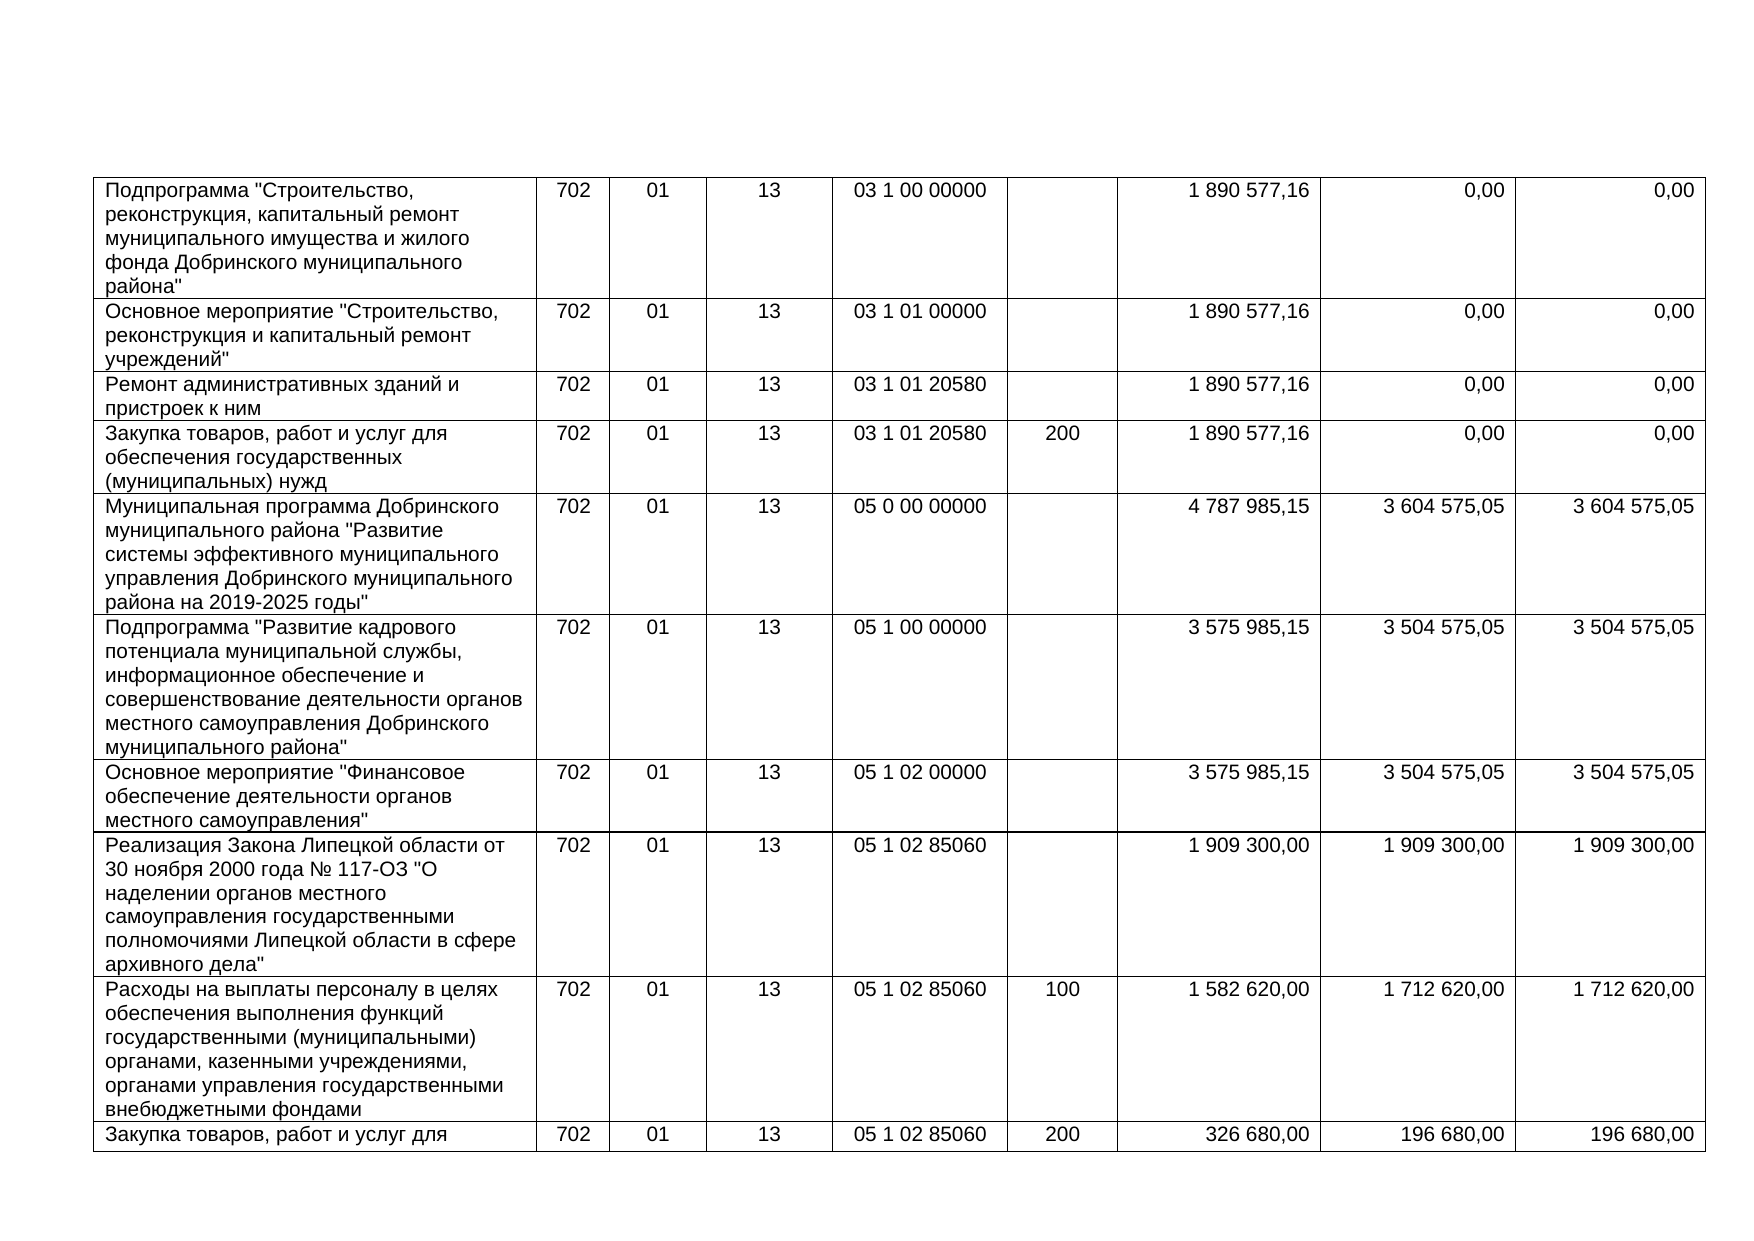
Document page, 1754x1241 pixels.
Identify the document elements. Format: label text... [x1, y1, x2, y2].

table_cell 1 890 577,16 [1118, 421, 1320, 493]
table_cell 13 [707, 494, 832, 614]
table_cell Муниципальная программа Добринского муниципального района "Развитие системы эффективного муниципального управления Добринского муниципального района на 2019-2025 годы" [94, 494, 536, 614]
table_cell 1 582 620,00 [1118, 977, 1320, 1121]
table_cell 13 [707, 178, 832, 298]
table_cell 3 604 575,05 [1516, 494, 1705, 614]
table_cell 702 [537, 372, 609, 420]
table_cell 03 1 01 00000 [833, 299, 1007, 371]
table_cell 05 0 00 00000 [833, 494, 1007, 614]
table_cell 100 [1008, 977, 1117, 1121]
table_cell 05 1 00 00000 [833, 615, 1007, 758]
table_cell 4 787 985,15 [1118, 494, 1320, 614]
table_cell 0,00 [1321, 299, 1515, 371]
table_cell 702 [537, 299, 609, 371]
table_cell 3 504 575,05 [1516, 615, 1705, 758]
table_cell 1 909 300,00 [1516, 833, 1705, 976]
table_cell 0,00 [1321, 372, 1515, 420]
table_cell Реализация Закона Липецкой области от 30 ноября 2000 года № 117-ОЗ "О наделении органов местного самоуправления государственными полномочиями Липецкой области в сфере архивного дела" [94, 833, 536, 976]
table_cell 326 680,00 [1118, 1122, 1320, 1151]
table_cell 1 890 577,16 [1118, 178, 1320, 298]
table_cell 13 [707, 372, 832, 420]
table_cell 1 890 577,16 [1118, 299, 1320, 371]
table_cell 01 [610, 178, 706, 298]
table_cell 1 712 620,00 [1321, 977, 1515, 1121]
table_cell 3 504 575,05 [1516, 760, 1705, 831]
table_cell 01 [610, 494, 706, 614]
table_cell 1 909 300,00 [1118, 833, 1320, 976]
table_cell Ремонт административных зданий и пристроек к ним [94, 372, 536, 420]
table_cell 3 504 575,05 [1321, 760, 1515, 831]
table_cell 13 [707, 1122, 832, 1151]
table_cell 05 1 02 85060 [833, 1122, 1007, 1151]
table_cell 702 [537, 421, 609, 493]
table_cell [1008, 833, 1117, 976]
table_cell 0,00 [1516, 372, 1705, 420]
table_cell 01 [610, 299, 706, 371]
table_cell 03 1 00 00000 [833, 178, 1007, 298]
table_cell Расходы на выплаты персоналу в целях обеспечения выполнения функций государственными (муниципальными) органами, казенными учреждениями, органами управления государственными внебюджетными фондами [94, 977, 536, 1121]
table_cell Основное мероприятие "Финансовое обеспечение деятельности органов местного самоуправления" [94, 760, 536, 831]
table_cell 05 1 02 85060 [833, 833, 1007, 976]
table_cell 01 [610, 760, 706, 831]
table_cell [1008, 494, 1117, 614]
table_cell 01 [610, 615, 706, 758]
table_cell 13 [707, 299, 832, 371]
table_cell 3 575 985,15 [1118, 615, 1320, 758]
table_cell [1008, 299, 1117, 371]
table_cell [94, 1122, 536, 1151]
table_cell [1008, 615, 1117, 758]
table_cell 702 [537, 977, 609, 1121]
table_cell Основное мероприятие "Строительство, реконструкция и капитальный ремонт учреждений" [94, 299, 536, 371]
table_cell Закупка товаров, работ и услуг для обеспечения государственных (муниципальных) нужд [94, 421, 536, 493]
table_cell 01 [610, 421, 706, 493]
table_cell [1008, 372, 1117, 420]
table_cell 200 [1008, 421, 1117, 493]
table_cell 1 909 300,00 [1321, 833, 1515, 976]
table_cell 196 680,00 [1321, 1122, 1515, 1151]
table_cell Подпрограмма "Развитие кадрового потенциала муниципальной службы, информационное обеспечение и совершенствование деятельности органов местного самоуправления Добринского муниципального района" [94, 615, 536, 758]
table_cell 702 [537, 178, 609, 298]
table_cell 702 [537, 494, 609, 614]
table_cell 702 [537, 833, 609, 976]
table_cell 01 [610, 833, 706, 976]
table_cell 1 890 577,16 [1118, 372, 1320, 420]
table_cell [1008, 760, 1117, 831]
table_cell 13 [707, 833, 832, 976]
table_cell 0,00 [1516, 421, 1705, 493]
table_cell 13 [707, 615, 832, 758]
table_cell 3 504 575,05 [1321, 615, 1515, 758]
table_cell 1 712 620,00 [1516, 977, 1705, 1121]
table_cell 0,00 [1321, 421, 1515, 493]
table_cell 702 [537, 760, 609, 831]
table_cell 0,00 [1321, 178, 1515, 298]
table_cell 13 [707, 760, 832, 831]
table_cell 01 [610, 372, 706, 420]
table_cell Подпрограмма "Строительство, реконструкция, капитальный ремонт муниципального имущества и жилого фонда Добринского муниципального района" [94, 178, 536, 298]
table_cell 03 1 01 20580 [833, 372, 1007, 420]
table_cell 3 604 575,05 [1321, 494, 1515, 614]
table_cell 0,00 [1516, 299, 1705, 371]
table_cell [1008, 178, 1117, 298]
table_cell 702 [537, 1122, 609, 1151]
table_cell 0,00 [1516, 178, 1705, 298]
table_cell 200 [1008, 1122, 1117, 1151]
table_cell 03 1 01 20580 [833, 421, 1007, 493]
table_cell 05 1 02 00000 [833, 760, 1007, 831]
table_cell 05 1 02 85060 [833, 977, 1007, 1121]
table_cell 3 575 985,15 [1118, 760, 1320, 831]
table_cell 01 [610, 1122, 706, 1151]
table_cell 13 [707, 977, 832, 1121]
table_cell 196 680,00 [1516, 1122, 1705, 1151]
table_cell 702 [537, 615, 609, 758]
table_cell 01 [610, 977, 706, 1121]
table_cell 13 [707, 421, 832, 493]
